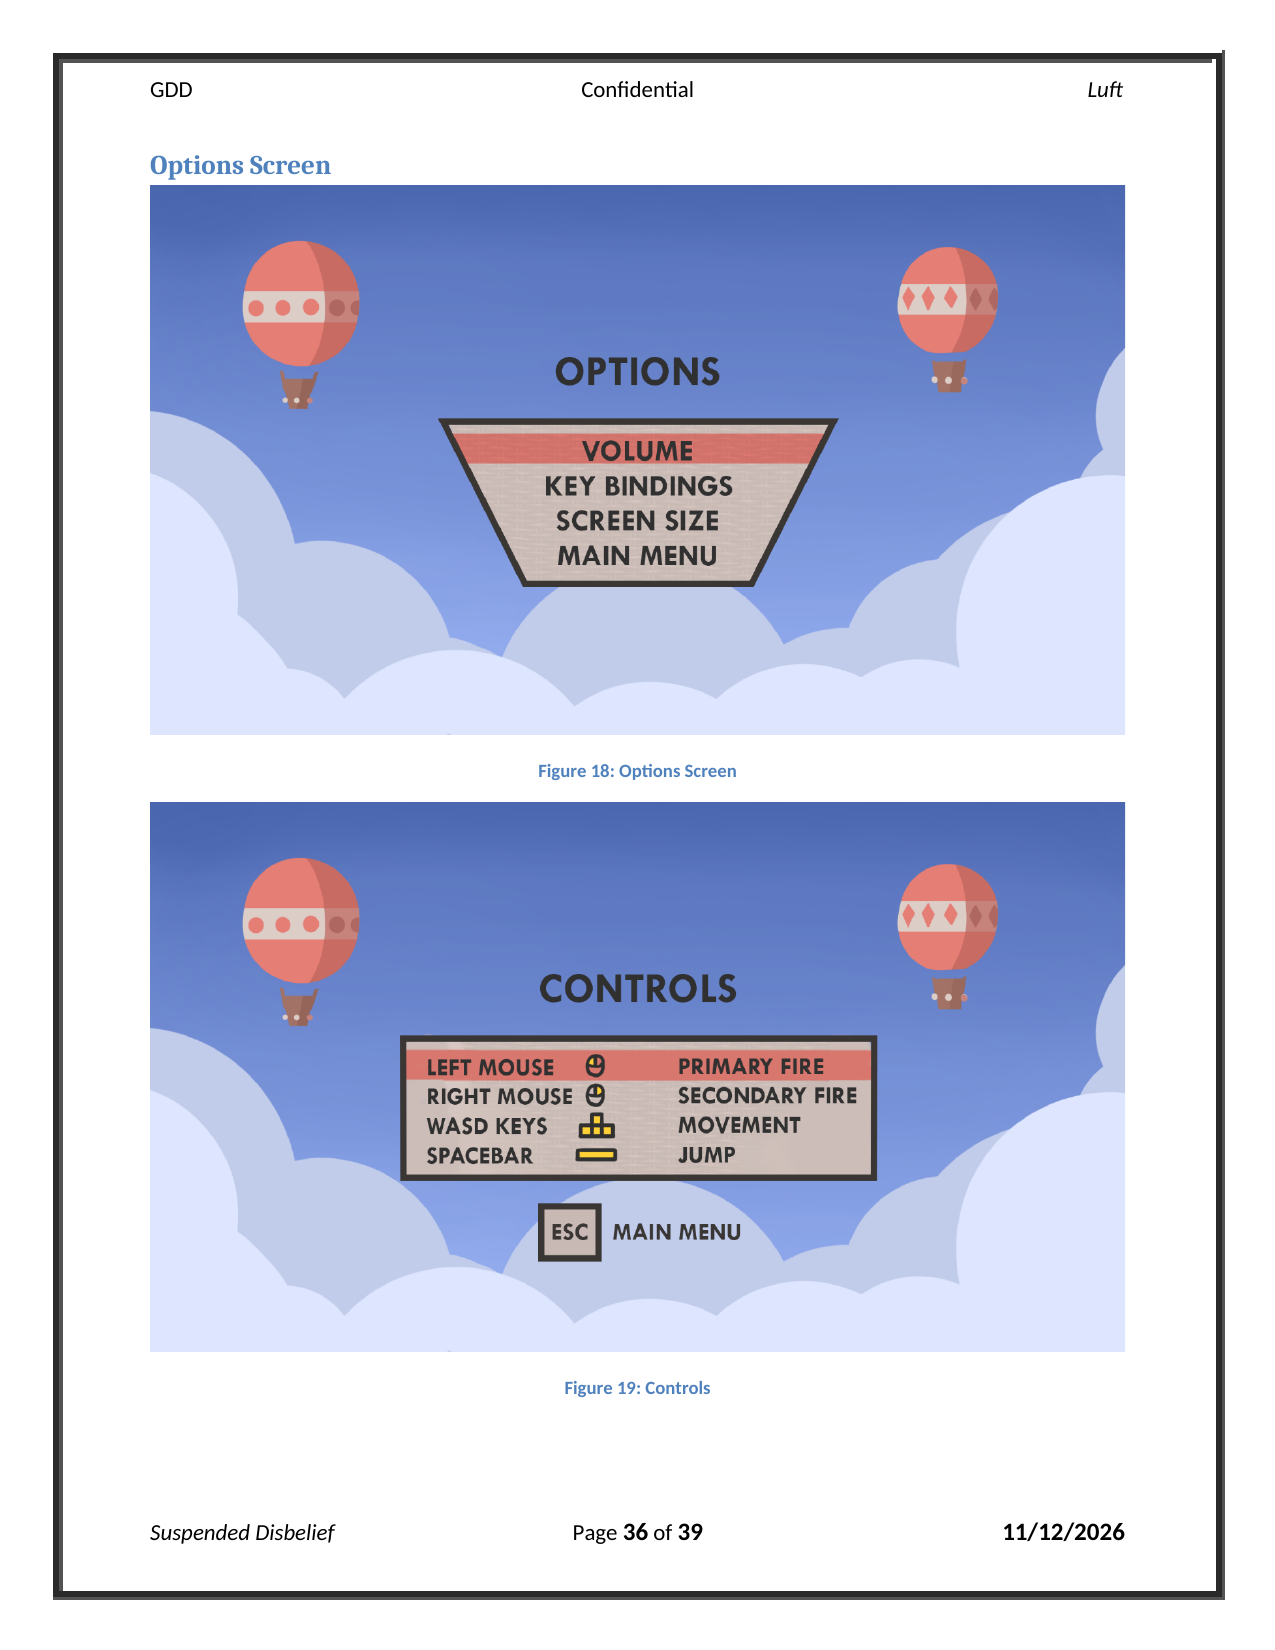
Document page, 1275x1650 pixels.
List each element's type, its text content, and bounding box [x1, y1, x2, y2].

picture [150, 185, 1125, 735]
picture [150, 802, 1125, 1352]
subtitle Options Screen [150, 150, 1125, 181]
